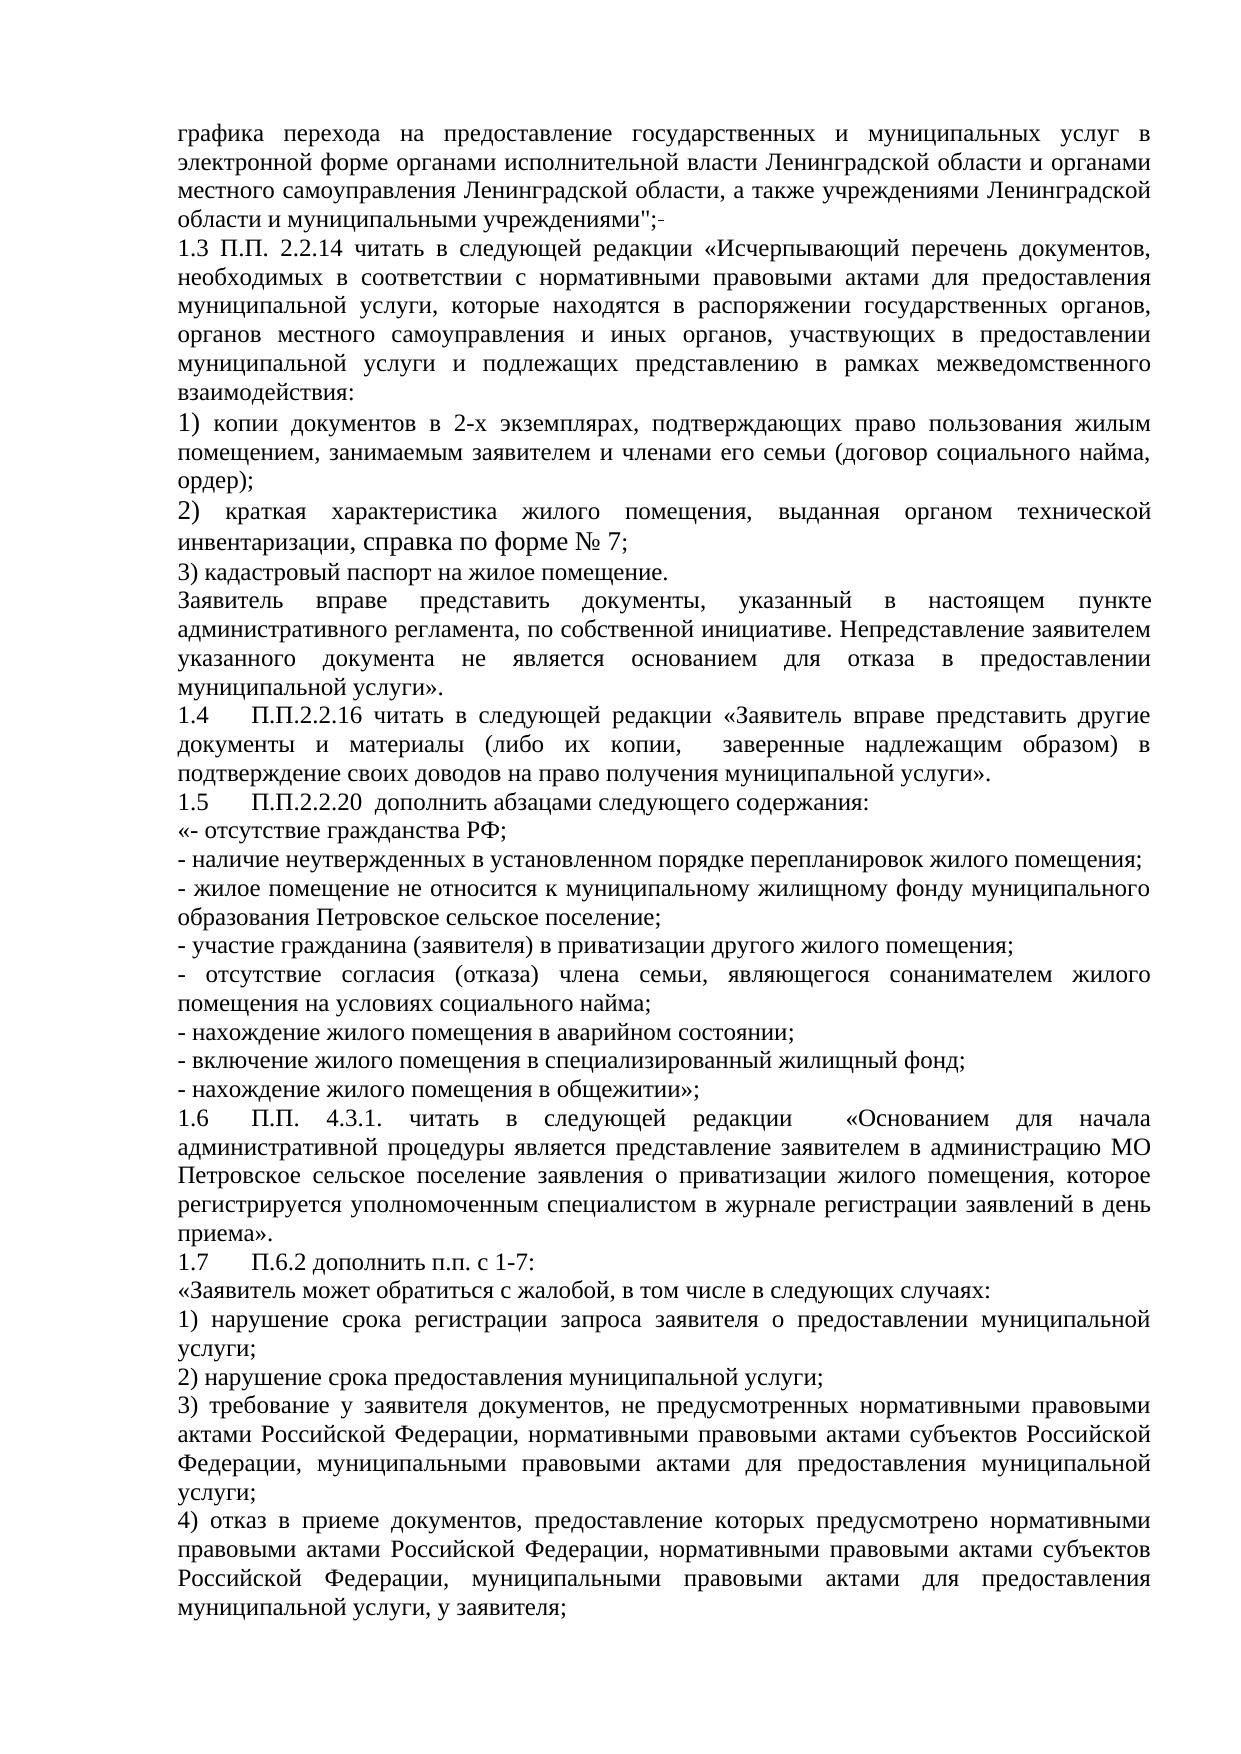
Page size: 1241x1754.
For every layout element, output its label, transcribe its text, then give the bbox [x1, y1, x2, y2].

list 1) нарушение срока регистрации запроса заявителя о предоставлении муниципальной услуги; [177, 1304, 1152, 1362]
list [177, 118, 1152, 233]
list 4) отказ в приеме документов, предоставление которых предусмотрено нормативными правовыми актами Российской Федерации, нормативными правовыми актами субъектов Российской Федерации, муниципальными правовыми актами для предоставления муниципальной услуги, у заявителя; [177, 1505, 1152, 1620]
list - включение жилого помещения в специализированный жилищный фонд; [177, 1045, 1152, 1074]
text Заявитель вправе представить документы, указанный в настоящем пункте административного регламента, по собственной инициативе. Непредставление заявителем указанного документа не является основанием для отказа в предоставлении муниципальной услуги». [177, 585, 1152, 700]
list «Заявитель может обратиться с жалобой, в том числе в следующих случаях: [177, 1275, 1152, 1304]
list - жилое помещение не относится к муниципальному жилищному фонду муниципального образования Петровское сельское поселение; [177, 873, 1152, 930]
text 2) краткая характеристика жилого помещения, выданная органом технической инвентаризации, справка по форме № 7; [177, 494, 1152, 557]
list 3) требование у заявителя документов, не предусмотренных нормативными правовыми актами Российской Федерации, нормативными правовыми актами субъектов Российской Федерации, муниципальными правовыми актами для предоставления муниципальной услуги; [177, 1390, 1152, 1505]
list - нахождение жилого помещения в общежитии»; [177, 1074, 1152, 1103]
list П.П.2.2.16 читать в следующей редакции «Заявитель вправе представить другие документы и материалы (либо их копии, заверенные надлежащим образом) в подтверждение своих доводов на право получения муниципальной услуги». [177, 700, 1152, 787]
list П.П. 4.3.1. читать в следующей редакции «Основанием для начала административной процедуры является представление заявителем в администрацию МО Петровское сельское поселение заявления о приватизации жилого помещения, которое регистрируется уполномоченным специалистом в журнале регистрации заявлений в день приема». [177, 1103, 1152, 1247]
list - нахождение жилого помещения в аварийном состоянии; [177, 1017, 1152, 1045]
list «- отсутствие гражданства РФ; [177, 815, 1152, 844]
text 1) копии документов в 2-х экземплярах, подтверждающих право пользования жилым помещением, занимаемым заявителем и членами его семьи (договор социального найма, ордер); [177, 406, 1152, 494]
list - участие гражданина (заявителя) в приватизации другого жилого помещения; [177, 930, 1152, 959]
list П.6.2 дополнить п.п. с 1-7: [177, 1247, 1152, 1275]
list - наличие неутвержденных в установленном порядке перепланировок жилого помещения; [177, 844, 1152, 873]
list П.П.2.2.20 дополнить абзацами следующего содержания: [177, 787, 1152, 815]
text 1.3 П.П. 2.2.14 читать в следующей редакции «Исчерпывающий перечень документов, необходимых в соответствии с нормативными правовыми актами для предоставления муниципальной услуги, которые находятся в распоряжении государственных органов, органов местного самоуправления и иных органов, участвующих в предоставлении муниципальной услуги и подлежащих представлению в рамках межведомственного взаимодействия: [177, 233, 1152, 406]
list - отсутствие согласия (отказа) члена семьи, являющегося сонанимателем жилого помещения на условиях социального найма; [177, 959, 1152, 1017]
text 3) кадастровый паспорт на жилое помещение. [177, 557, 1152, 585]
list 2) нарушение срока предоставления муниципальной услуги; [177, 1362, 1152, 1390]
